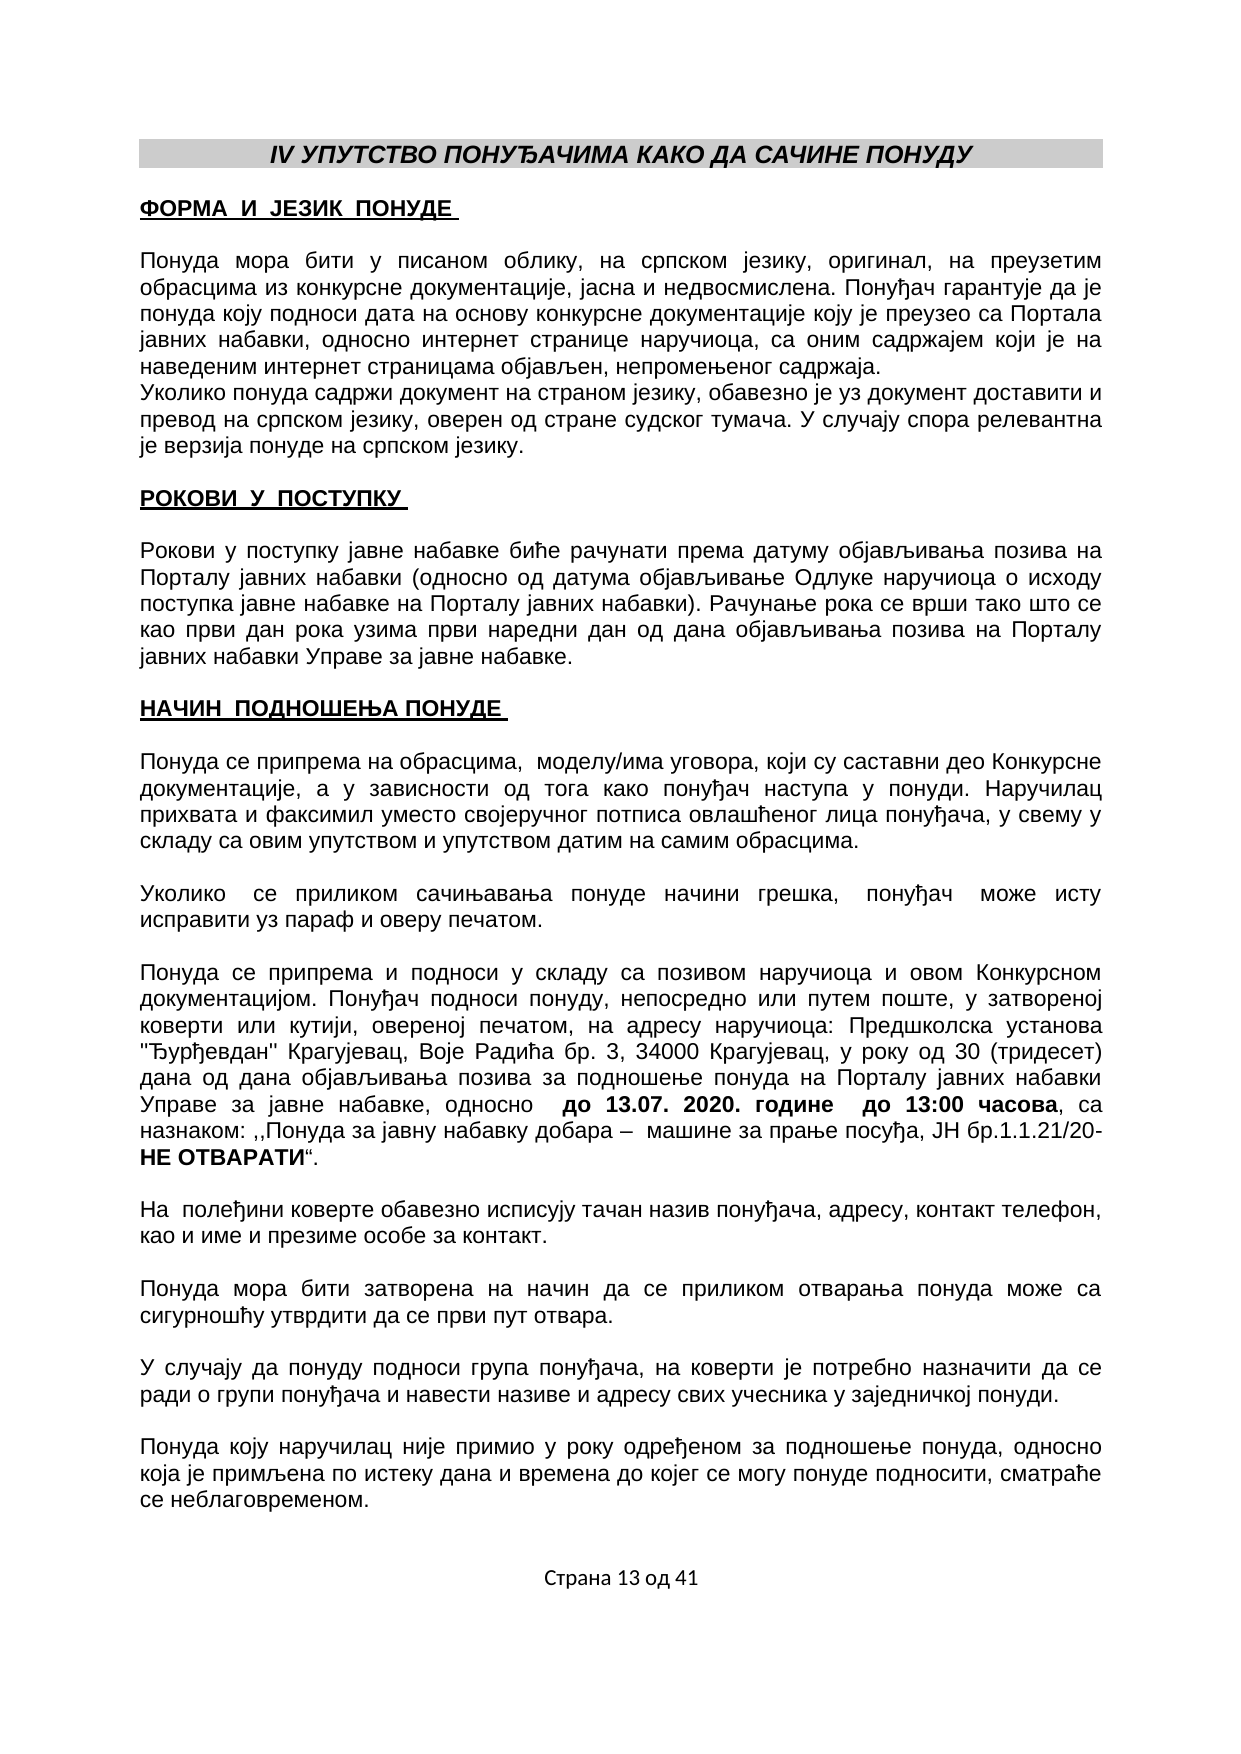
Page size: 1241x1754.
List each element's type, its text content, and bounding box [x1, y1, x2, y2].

text На полеђини коверте обавезно исписују тачан назив понуђача, адресу, контакт телефон, као и име и презиме особе за контакт. [139, 1196, 1103, 1249]
text Понуда се припрема и подноси у складу са позивом наручиоца и овом Конкурсном документацијом. Понуђач подноси понуду, непосредно или путем поште, у затвореној коверти или кутији, овереној печатом, на адресу наручиоца: Предшколска установа ''Ђурђевдан'' Крагујевац, Воје Радића бр. 3, 34000 Крагујевац, у року од 30 (тридесет) дана од дана објављивања позива за подношење понуда на Порталу јавних набавки Управе за јавне набавке, односно до 13.07. 2020. године до 13:00 часова, са назнаком: ,,Понуда за јавну набавку добара – машине за прање посуђа, ЈН бр.1.1.21/20- НЕ ОТВАРАТИ“. [139, 959, 1103, 1170]
text У случају да понуду подноси група понуђача, на коверти је потребно назначити да се ради о групи понуђача и навести називе и адресу свих учесника у заједничкој понуди. [139, 1354, 1103, 1407]
text НАЧИН ПОДНОШЕЊА ПОНУДЕ [139, 695, 1103, 722]
text Понуда коју наручилац није примио у року одређеном за подношење понуда, односно која је примљена по истеку дана и времена до којег се могу понуде подносити, сматраће се неблаговременом. [139, 1433, 1103, 1512]
text Уколико понуда садржи документ на страном језику, обавезно је уз документ доставити и превод на српском језику, оверен од стране судског тумача. У случају спора релевантна је верзија понуде на српском језику. [139, 379, 1103, 458]
text Рокови у поступку јавне набавке биће рачунати према датуму објављивања позива на Порталу јавних набавки (односно од датума објављивање Одлуке наручиоца о исходу поступка јавне набавке на Порталу јавних набавки). Рачунање рока се врши тако што се као први дан рока узима први наредни дан од дана објављивања позива на Порталу јавних набавки Управе за јавне набавке. [139, 537, 1103, 669]
text Уколико се приликом сачињавања понуде начини грешка, понуђач може исту исправити уз параф и оверу печатом. [139, 880, 1103, 933]
text Понуда мора бити у писаном облику, на српском језику, оригинал, на преузетим обрасцима из конкурсне документације, јасна и недвосмислена. Понуђач гарантује да је понуда коју подноси дата на основу конкурсне документације коју је преузео са Портала јавних набавки, односно интернет странице наручиоца, са оним садржајем који је на наведеним интернет страницама објављен, непромењеног садржаја. [139, 247, 1103, 379]
text ФОРМА И ЈЕЗИК ПОНУДЕ [139, 195, 1103, 221]
subtitle IV УПУТСТВО ПОНУЂАЧИМА КАКО ДА САЧИНЕ ПОНУДУ [139, 139, 1103, 168]
text Понуда се припрема на обрасцима, моделу/има уговора, који су саставни део Конкурсне документације, а у зависности од тога како понуђач наступа у понуди. Наручилац прихвата и факсимил уместо својеручног потписа овлашћеног лица понуђача, у свему у складу са овим упутством и упутством датим на самим обрасцима. [139, 748, 1103, 853]
text Понуда мора бити затворена на начин да се приликом отварања понуда може са сигурношћу утврдити да се први пут отвара. [139, 1275, 1103, 1328]
text РОКОВИ У ПОСТУПКУ [139, 484, 1103, 511]
